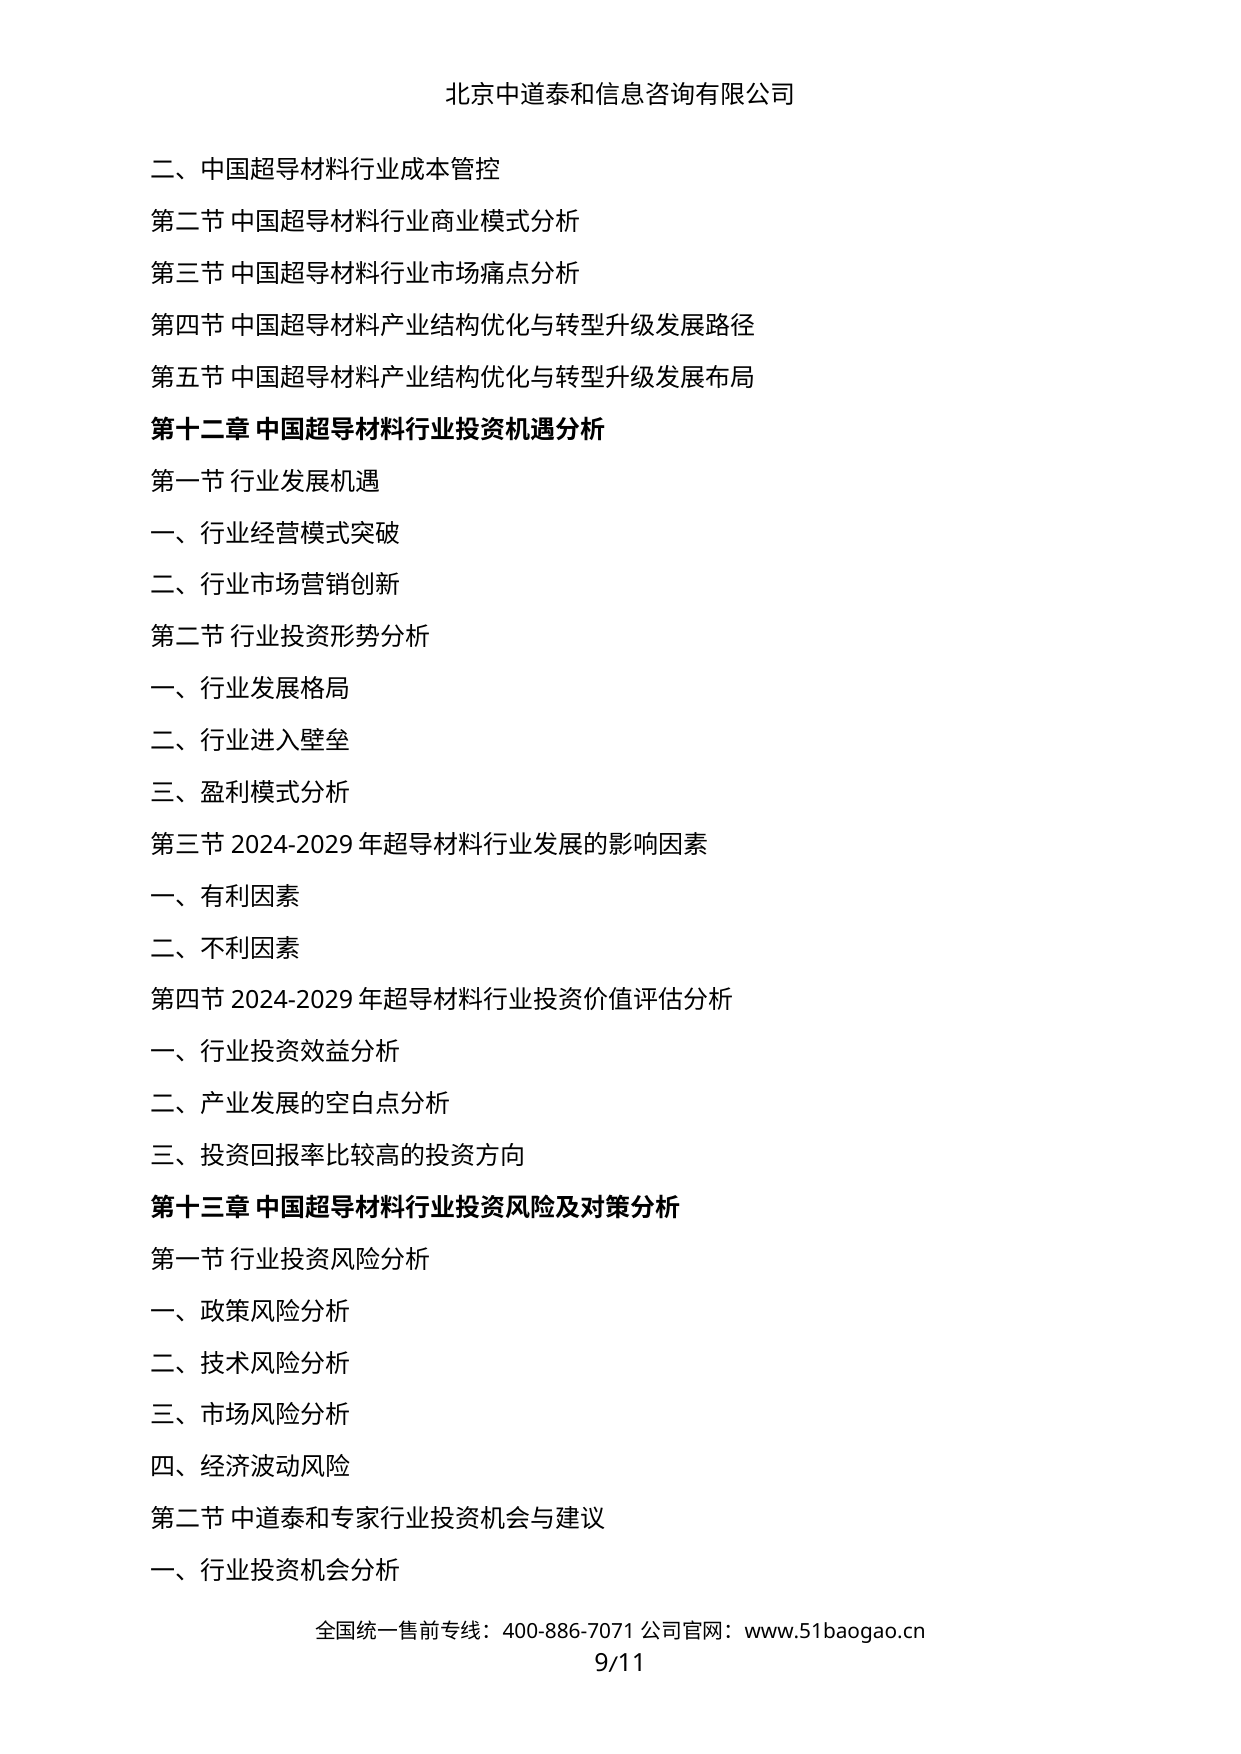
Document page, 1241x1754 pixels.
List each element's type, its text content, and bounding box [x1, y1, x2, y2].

text 一、政策风险分析 [150, 1291, 1090, 1327]
text 第三节 2024-2029年超导材料行业发展的影响因素 [150, 824, 1090, 861]
text 二、产业发展的空白点分析 [150, 1084, 1090, 1120]
text 二、技术风险分析 [150, 1343, 1090, 1379]
text 第一节 行业投资风险分析 [150, 1239, 1090, 1276]
text 第四节 2024-2029年超导材料行业投资价值评估分析 [150, 980, 1090, 1016]
text 第五节 中国超导材料产业结构优化与转型升级发展布局 [150, 357, 1090, 394]
text 二、行业进入壁垒 [150, 721, 1090, 757]
text 第三节 中国超导材料行业市场痛点分析 [150, 254, 1090, 290]
text 一、行业投资效益分析 [150, 1032, 1090, 1068]
text 三、投资回报率比较高的投资方向 [150, 1136, 1090, 1172]
text 二、不利因素 [150, 928, 1090, 964]
text 第一节 行业发展机遇 [150, 461, 1090, 497]
text 一、有利因素 [150, 876, 1090, 912]
text 第二节 行业投资形势分析 [150, 617, 1090, 653]
text 一、行业发展格局 [150, 669, 1090, 705]
text 第十二章 中国超导材料行业投资机遇分析 [150, 409, 1090, 446]
text 第二节 中国超导材料行业商业模式分析 [150, 202, 1090, 238]
text 二、行业市场营销创新 [150, 565, 1090, 601]
text 第四节 中国超导材料产业结构优化与转型升级发展路径 [150, 306, 1090, 342]
text 四、经济波动风险 [150, 1447, 1090, 1483]
text 二、中国超导材料行业成本管控 [150, 150, 1090, 186]
text 第二节 中道泰和专家行业投资机会与建议 [150, 1499, 1090, 1535]
text 一、行业经营模式突破 [150, 513, 1090, 549]
text 一、行业投资机会分析 [150, 1551, 1090, 1587]
text 第十三章 中国超导材料行业投资风险及对策分析 [150, 1187, 1090, 1224]
text 三、市场风险分析 [150, 1395, 1090, 1431]
text 三、盈利模式分析 [150, 772, 1090, 809]
